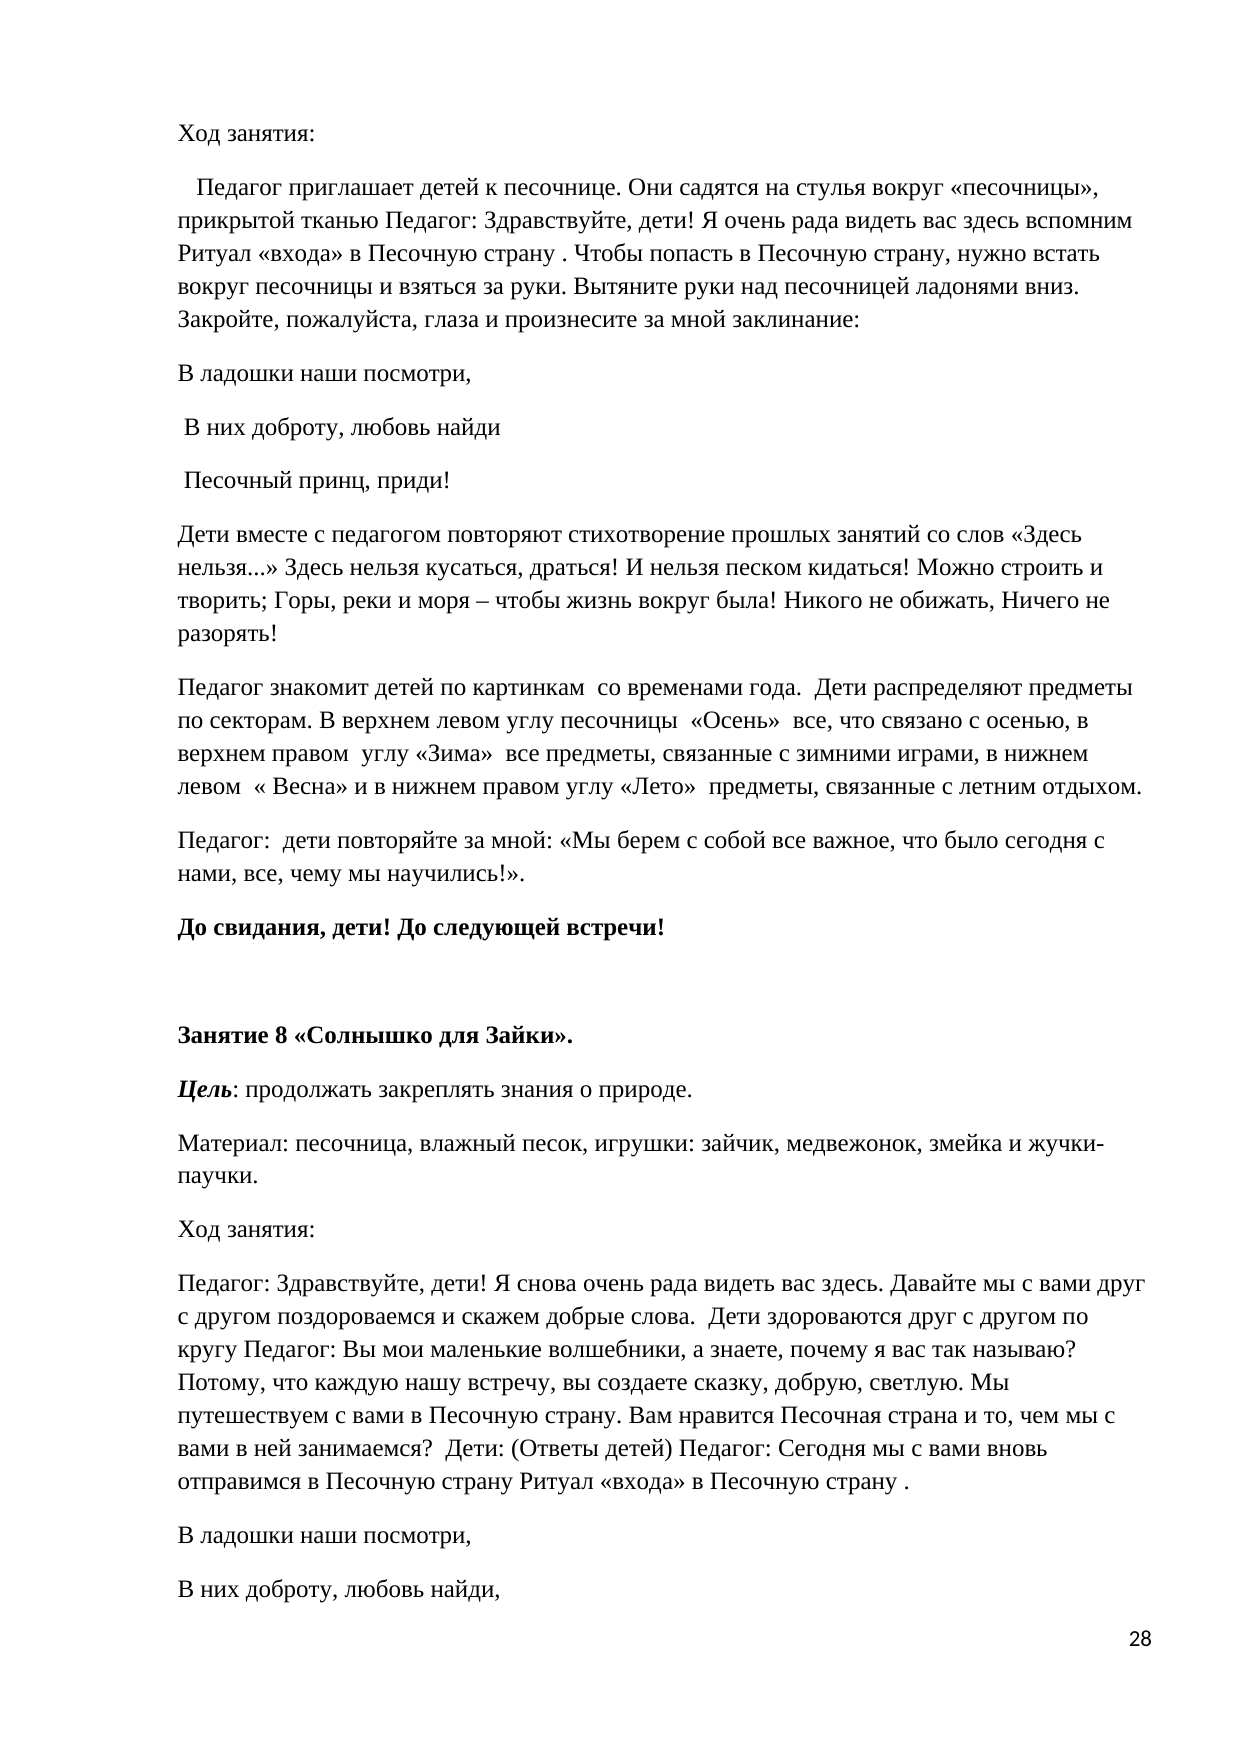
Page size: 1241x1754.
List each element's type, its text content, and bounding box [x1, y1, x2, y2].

text В ладошки наши посмотри, [177, 358, 1152, 387]
text Песочный принц, приди! [177, 466, 1152, 494]
text В них доброту, любовь найди, [177, 1574, 1152, 1603]
text Цель: продолжать закреплять знания о природе. [177, 1074, 1152, 1102]
text Педагог: дети повторяйте за мной: «Мы берем с собой все важное, что было сегодня с нами, все, чему мы научились!». [177, 825, 1152, 887]
text Педагог: Здравствуйте, дети! Я снова очень рада видеть вас здесь. Давайте мы с вами друг с другом поздороваемся и скажем добрые слова. Дети здороваются друг с другом по кругу Педагог: Вы мои маленькие волшебники, а знаете, почему я вас так называю? Потому, что каждую нашу встречу, вы создаете сказку, добрую, светлую. Мы путешествуем с вами в Песочную страну. Вам нравится Песочная страна и то, чем мы с вами в ней занимаемся? Дети: (Ответы детей) Педагог: Сегодня мы с вами вновь отправимся в Песочную страну Ритуал «входа» в Песочную страну . [177, 1268, 1152, 1495]
text Ход занятия: [177, 118, 1152, 147]
text Ход занятия: [177, 1214, 1152, 1243]
text Материал: песочница, влажный песок, игрушки: зайчик, медвежонок, змейка и жучки-паучки. [177, 1128, 1152, 1189]
text Дети вместе с педагогом повторяют стихотворение прошлых занятий со слов «Здесь нельзя...» Здесь нельзя кусаться, драться! И нельзя песком кидаться! Можно строить и творить; Горы, реки и моря – чтобы жизнь вокруг была! Никого не обижать, Ничего не разорять! [177, 519, 1152, 647]
text Занятие 8 «Солнышко для Зайки». [177, 1020, 1152, 1049]
text До свидания, дети! До следующей встречи! [177, 912, 1152, 941]
text Педагог приглашает детей к песочнице. Они садятся на стулья вокруг «песочницы», прикрытой тканью Педагог: Здравствуйте, дети! Я очень рада видеть вас здесь вспомним Ритуал «входа» в Песочную страну . Чтобы попасть в Песочную страну, нужно встать вокруг песочницы и взяться за руки. Вытяните руки над песочницей ладонями вниз. Закройте, пожалуйста, глаза и произнесите за мной заклинание: [177, 172, 1152, 333]
text В них доброту, любовь найди [177, 412, 1152, 441]
text В ладошки наши посмотри, [177, 1520, 1152, 1549]
text Педагог знакомит детей по картинкам со временами года. Дети распределяют предметы по секторам. В верхнем левом углу песочницы «Осень» все, что связано с осенью, в верхнем правом углу «Зима» все предметы, связанные с зимними играми, в нижнем левом « Весна» и в нижнем правом углу «Лето» предметы, связанные с летним отдыхом. [177, 672, 1152, 800]
